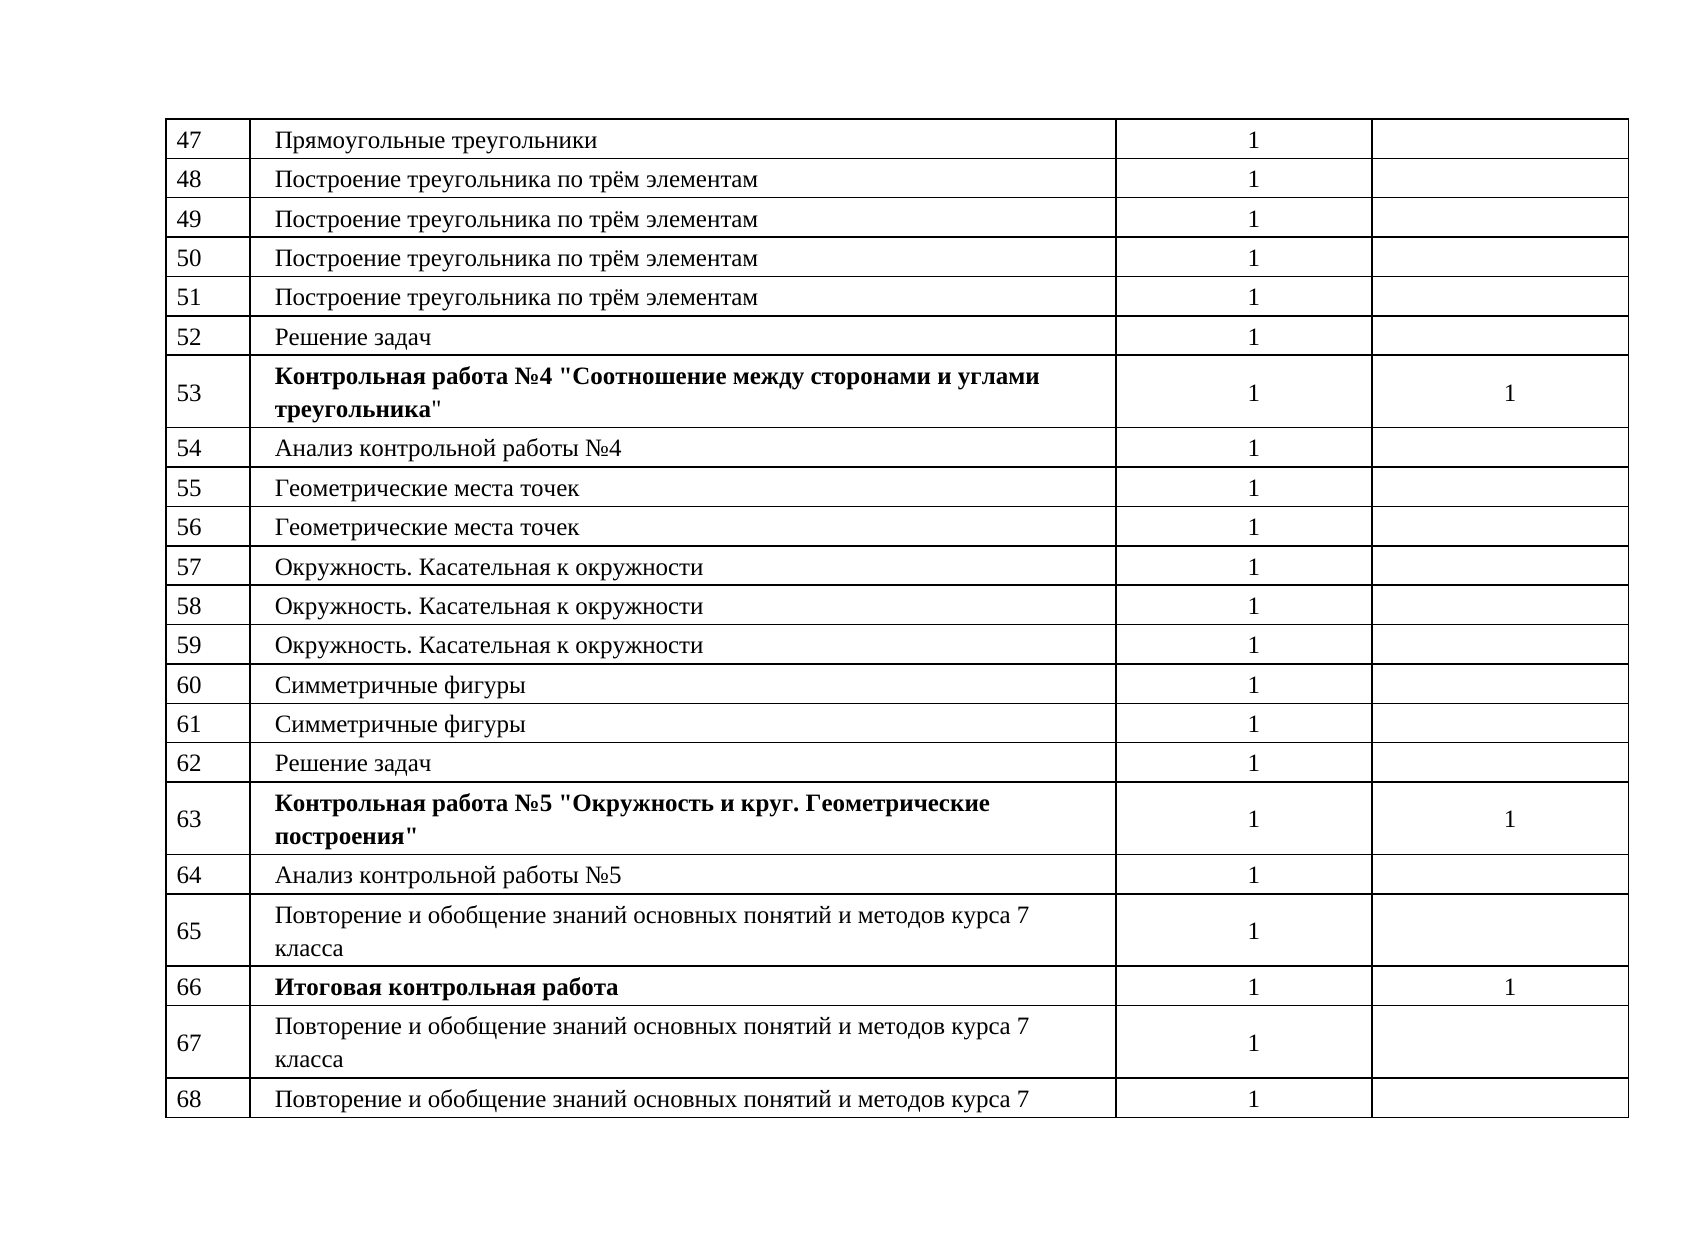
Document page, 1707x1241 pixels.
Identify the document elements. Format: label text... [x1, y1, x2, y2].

table_cell 67 [167, 1006, 249, 1077]
table_cell Геометрические места точек [251, 507, 1115, 545]
table_cell Анализ контрольной работы №5 [251, 855, 1115, 893]
table_cell 49 [167, 198, 249, 236]
table_cell 1 [1117, 547, 1371, 584]
table_cell 52 [167, 317, 249, 354]
table_cell [1373, 159, 1628, 197]
table_cell [1373, 1006, 1628, 1077]
table_cell [1373, 507, 1628, 545]
table_cell [1373, 704, 1628, 742]
table_cell 61 [167, 704, 249, 742]
table_cell Повторение и обобщение знаний основных понятий и методов курса 7 класса [251, 895, 1115, 965]
table_cell [1373, 547, 1628, 584]
table_cell 1 [1117, 704, 1371, 742]
table_cell 58 [167, 586, 249, 624]
table_cell 64 [167, 855, 249, 893]
table_cell 1 [1117, 277, 1371, 315]
table_cell 56 [167, 507, 249, 545]
table_cell 66 [167, 967, 249, 1005]
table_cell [251, 1006, 1115, 1077]
table_cell 1 [1117, 356, 1371, 427]
table_cell [1373, 198, 1628, 236]
table_cell 54 [167, 428, 249, 466]
table_cell Построение треугольника по трём элементам [251, 277, 1115, 315]
table_cell 48 [167, 159, 249, 197]
table_cell 1 [1117, 665, 1371, 702]
table_cell Построение треугольника по трём элементам [251, 159, 1115, 197]
table_cell 1 [1117, 1079, 1371, 1116]
table_cell 60 [167, 665, 249, 702]
table_cell 68 [167, 1079, 249, 1116]
table_cell Симметричные фигуры [251, 665, 1115, 702]
table_cell [1373, 277, 1628, 315]
table_cell 1 [1117, 238, 1371, 276]
table_cell Геометрические места точек [251, 468, 1115, 506]
table_cell 1 [1117, 159, 1371, 197]
table_cell [1373, 665, 1628, 702]
table_cell Контрольная работа №4 "Соотношение между сторонами и углами треугольника" [251, 356, 1115, 427]
table_cell Контрольная работа №5 "Окружность и круг. Геометрические построения" [251, 783, 1115, 853]
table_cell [251, 120, 1115, 157]
table_cell 1 [1117, 586, 1371, 624]
table_cell Анализ контрольной работы №4 [251, 428, 1115, 466]
table_cell 65 [167, 895, 249, 965]
table_cell 1 [1117, 120, 1371, 157]
table_cell 51 [167, 277, 249, 315]
table_cell 57 [167, 547, 249, 584]
table_cell Окружность. Касательная к окружности [251, 547, 1115, 584]
table_cell Решение задач [251, 317, 1115, 354]
table_cell 1 [1373, 783, 1628, 853]
table_cell 1 [1117, 1006, 1371, 1077]
table_cell 59 [167, 625, 249, 663]
table_cell 1 [1117, 507, 1371, 545]
table_cell 1 [1117, 743, 1371, 781]
table_cell [1373, 317, 1628, 354]
table_cell 50 [167, 238, 249, 276]
table_cell 1 [1117, 967, 1371, 1005]
table_cell Симметричные фигуры [251, 704, 1115, 742]
table_cell 1 [1117, 895, 1371, 965]
table_cell 1 [1117, 428, 1371, 466]
table_cell 1 [1117, 468, 1371, 506]
table_cell [1373, 120, 1628, 157]
table_cell 1 [1117, 783, 1371, 853]
table_cell Построение треугольника по трём элементам [251, 198, 1115, 236]
table_cell [1373, 895, 1628, 965]
table_cell [1373, 468, 1628, 506]
table_cell [1373, 238, 1628, 276]
table_cell 55 [167, 468, 249, 506]
table_cell [1373, 625, 1628, 663]
table_cell 1 [1373, 967, 1628, 1005]
table_cell 1 [1117, 317, 1371, 354]
table_cell Построение треугольника по трём элементам [251, 238, 1115, 276]
table_cell 53 [167, 356, 249, 427]
table_cell [1373, 743, 1628, 781]
table_cell [1373, 1079, 1628, 1116]
table_cell 63 [167, 783, 249, 853]
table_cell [251, 1079, 1115, 1116]
table_cell 1 [1117, 855, 1371, 893]
table_cell 1 [1117, 625, 1371, 663]
table_cell Итоговая контрольная работа [251, 967, 1115, 1005]
table_cell Решение задач [251, 743, 1115, 781]
table_cell [1373, 428, 1628, 466]
table_cell Окружность. Касательная к окружности [251, 625, 1115, 663]
table_cell 1 [1117, 198, 1371, 236]
table_cell [1373, 855, 1628, 893]
table_cell Окружность. Касательная к окружности [251, 586, 1115, 624]
table_cell 47 [167, 120, 249, 157]
table_cell [1373, 586, 1628, 624]
table_cell 62 [167, 743, 249, 781]
table_cell 1 [1373, 356, 1628, 427]
